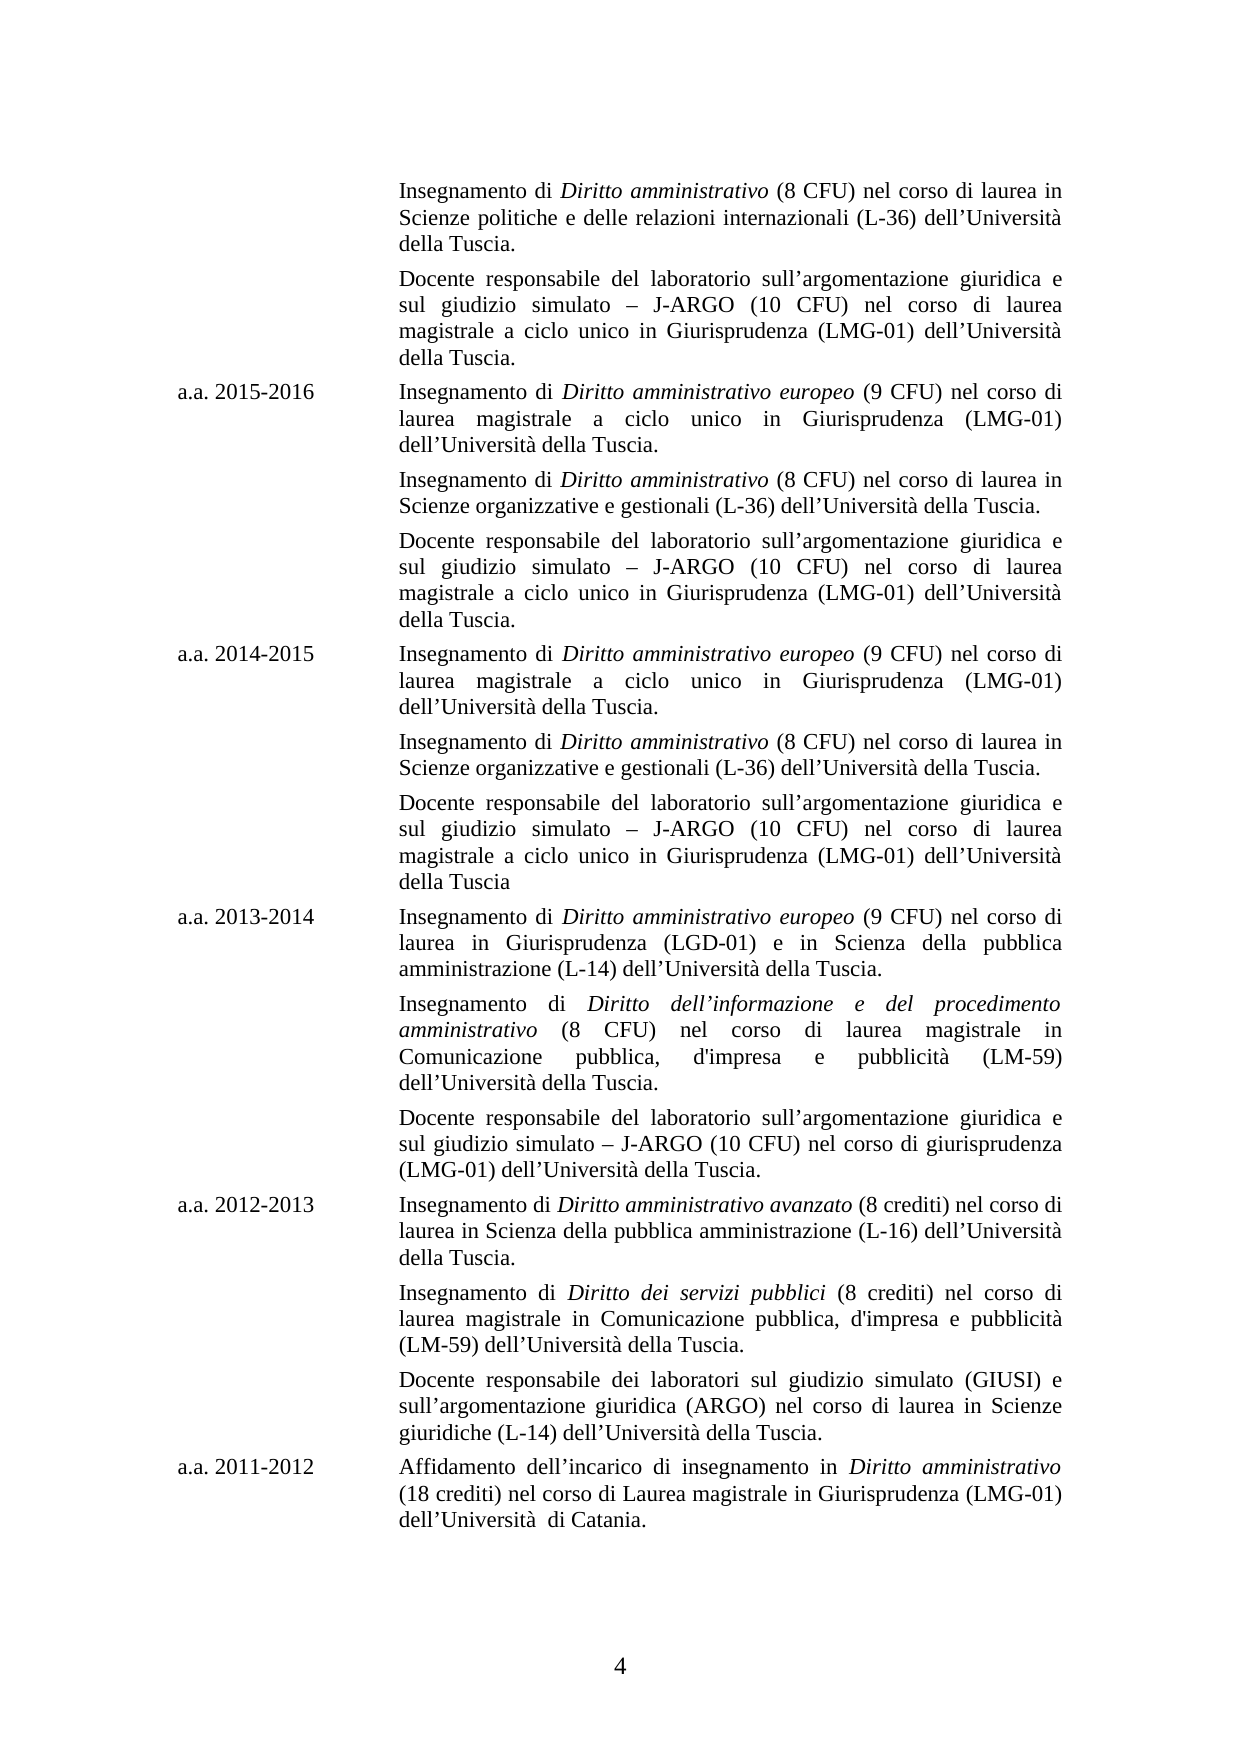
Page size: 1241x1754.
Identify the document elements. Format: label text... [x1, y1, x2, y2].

text Insegnamento di Diritto amministrativo (8 CFU) nel corso di laurea in Scienze organizzative e gestionali (L-36) dell’Università della Tuscia. [398, 728, 1063, 781]
text Insegnamento di Diritto amministrativo (8 CFU) nel corso di laurea in Scienze politiche e delle relazioni internazionali (L-36) dell’Università della Tuscia. [398, 177, 1063, 256]
text Docente responsabile dei laboratori sul giudizio simulato (GIUSI) e sull’argomentazione giuridica (ARGO) nel corso di laurea in Scienze giuridiche (L-14) dell’Università della Tuscia. [398, 1366, 1063, 1445]
text Docente responsabile del laboratorio sull’argomentazione giuridica e sul giudizio simulato – J-ARGO (10 CFU) nel corso di laurea magistrale a ciclo unico in Giurisprudenza (LMG-01) dell’Università della Tuscia [398, 789, 1063, 894]
text Insegnamento di Diritto dell’informazione e del procedimento amministrativo (8 CFU) nel corso di laurea magistrale in Comunicazione pubblica, d'impresa e pubblicità (LM-59) dell’Università della Tuscia. [398, 990, 1063, 1096]
text Insegnamento di Diritto amministrativo (8 CFU) nel corso di laurea in Scienze organizzative e gestionali (L-36) dell’Università della Tuscia. [398, 466, 1063, 518]
text a.a. 2013-2014 Insegnamento di Diritto amministrativo europeo (9 CFU) nel corso di laurea in Giurisprudenza (LGD-01) e in Scienza della pubblica amministrazione (L-14) dell’Università della Tuscia. [177, 903, 1063, 982]
text a.a. 2015-2016 Insegnamento di Diritto amministrativo europeo (9 CFU) nel corso di laurea magistrale a ciclo unico in Giurisprudenza (LMG-01) dell’Università della Tuscia. [177, 378, 1063, 457]
text a.a. 2012-2013 Insegnamento di Diritto amministrativo avanzato (8 crediti) nel corso di laurea in Scienza della pubblica amministrazione (L-16) dell’Università della Tuscia. [177, 1191, 1063, 1270]
text a.a. 2014-2015 Insegnamento di Diritto amministrativo europeo (9 CFU) nel corso di laurea magistrale a ciclo unico in Giurisprudenza (LMG-01) dell’Università della Tuscia. [177, 641, 1063, 719]
text Insegnamento di Diritto dei servizi pubblici (8 crediti) nel corso di laurea magistrale in Comunicazione pubblica, d'impresa e pubblicità (LM-59) dell’Università della Tuscia. [398, 1279, 1063, 1358]
text a.a. 2011-2012 Affidamento dell’incarico di insegnamento in Diritto amministrativo (18 crediti) nel corso di Laurea magistrale in Giurisprudenza (LMG-01) dell’Università di Catania. [177, 1453, 1063, 1532]
text Docente responsabile del laboratorio sull’argomentazione giuridica e sul giudizio simulato – J-ARGO (10 CFU) nel corso di giurisprudenza (LMG-01) dell’Università della Tuscia. [398, 1104, 1063, 1183]
